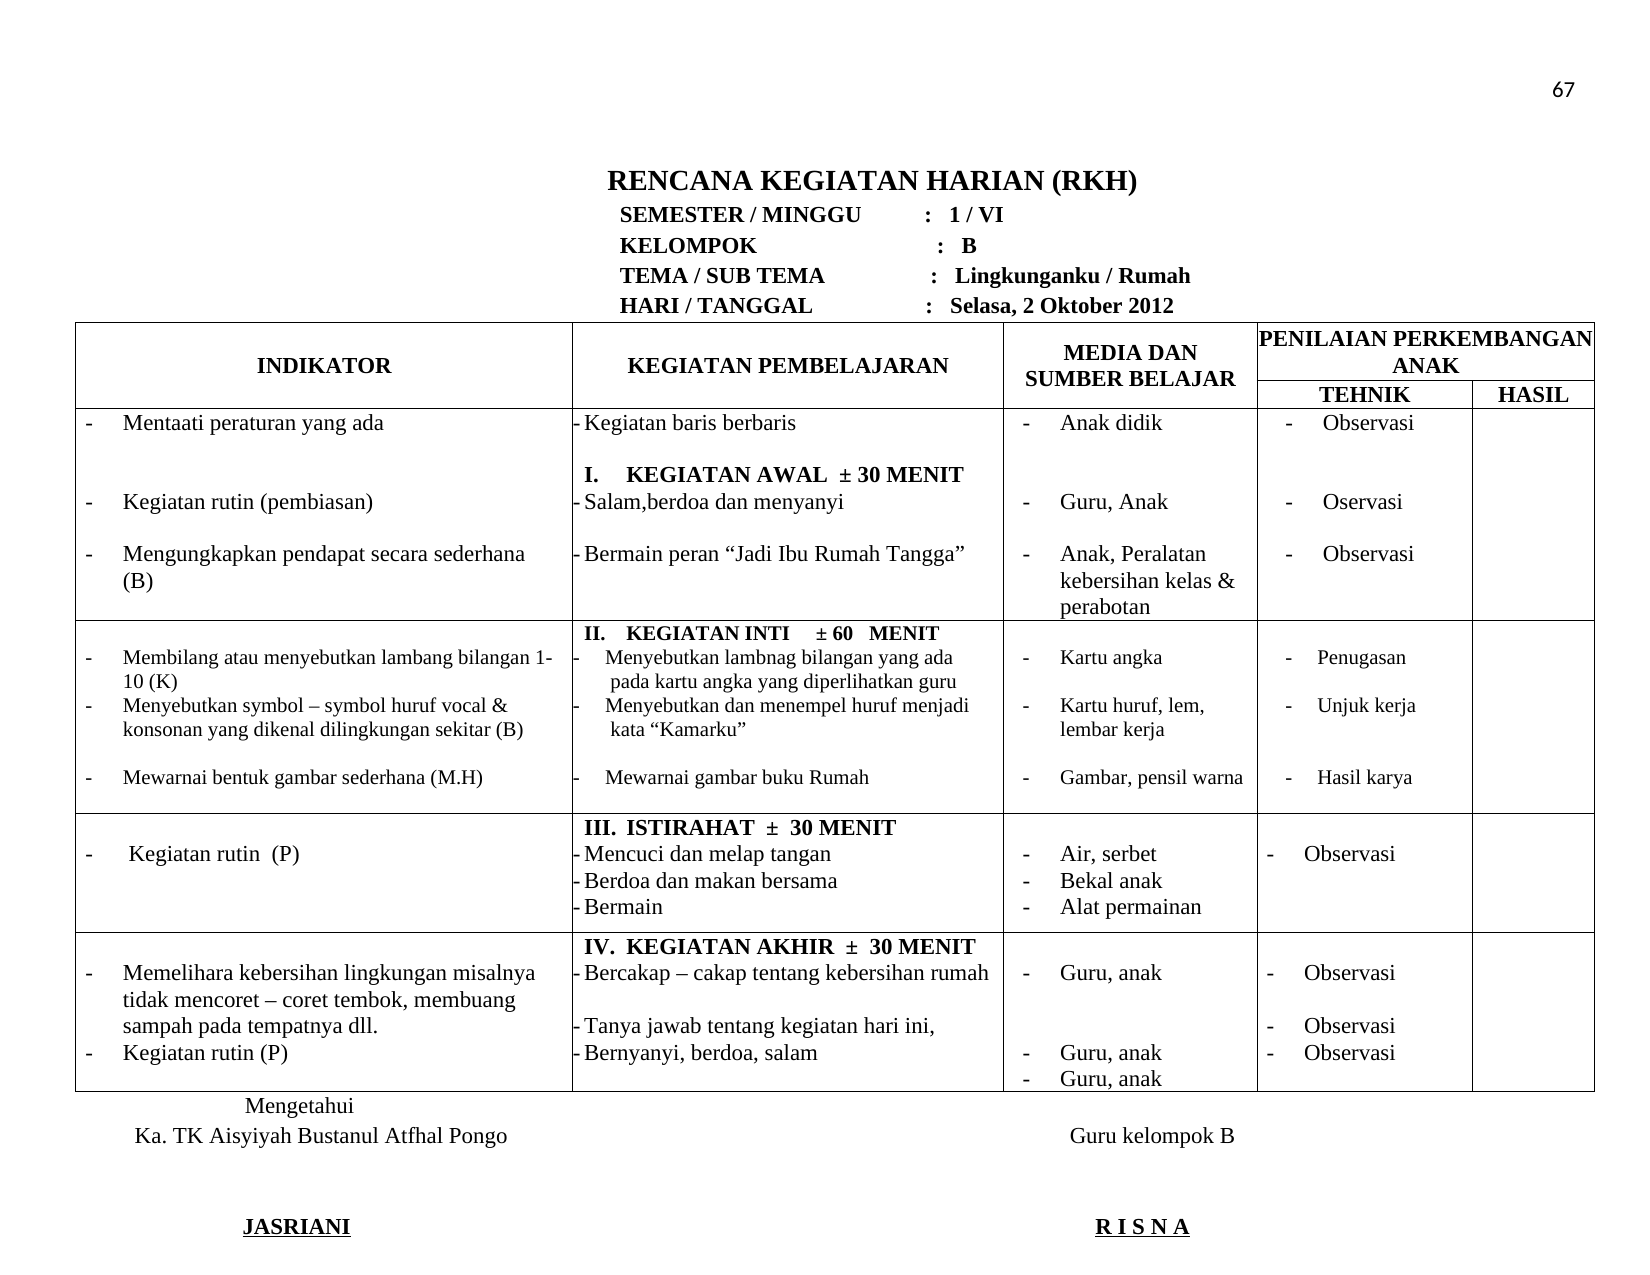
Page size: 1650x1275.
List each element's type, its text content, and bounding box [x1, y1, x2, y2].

table_cell [1473, 621, 1594, 813]
table_cell Memelihara kebersihan lingkungan misalnya tidak mencoret – coret tembok, membuang sampah pada tempatnya dll. Kegiatan rutin (P) [76, 933, 572, 1091]
table_cell Kegiatan rutin (P) [76, 814, 572, 932]
table_cell KEGIATAN INTI ± 60 MENIT Menyebutkan lambnag bilangan yang ada pada kartu angka yang diperlihatkan guru Menyebutkan dan menempel huruf menjadi kata “Kamarku” Mewarnai gambar buku Rumah [573, 621, 1003, 813]
table_cell KEGIATAN AKHIR ± 30 MENIT Bercakap – cakap tentang kebersihan rumah Tanya jawab tentang kegiatan hari ini, Bernyanyi, berdoa, salam [573, 933, 1003, 1091]
table_header KEGIATAN PEMBELAJARAN [573, 323, 1003, 408]
table_cell HASIL [1473, 381, 1594, 408]
table_cell [1473, 933, 1594, 1091]
table_cell Membilang atau menyebutkan lambang bilangan 1- 10 (K) Menyebutkan symbol – symbol huruf vocal & konsonan yang dikenal dilingkungan sekitar (B) Mewarnai bentuk gambar sederhana (M.H) [76, 621, 572, 813]
table_cell Kartu angka Kartu huruf, lem, lembar kerja Gambar, pensil warna [1004, 621, 1257, 813]
table_cell Mentaati peraturan yang ada Kegiatan rutin (pembiasan) Mengungkapkan pendapat secara sederhana (B) [76, 409, 572, 619]
table_header MEDIA DAN SUMBER BELAJAR [1004, 323, 1257, 408]
table_cell Observasi [1258, 814, 1472, 932]
table_cell Kegiatan baris berbaris KEGIATAN AWAL ± 30 MENIT Salam,berdoa dan menyanyi Bermain peran “Jadi Ibu Rumah Tangga” [573, 409, 1003, 619]
table_cell Observasi Observasi Observasi [1258, 933, 1472, 1091]
text JASRIANI R I S N A [94, 1213, 1575, 1239]
table_cell Penugasan Unjuk kerja Hasil karya [1258, 621, 1472, 813]
table_header PENILAIAN PERKEMBANGAN ANAK [1258, 323, 1594, 380]
text Ka. TK Aisyiyah Bustanul Atfhal Pongo Guru kelompok B [94, 1122, 1575, 1149]
table_cell Guru, anak Guru, anak Guru, anak [1004, 933, 1257, 1091]
table_cell [1473, 409, 1594, 619]
list RENCANA KEGIATAN HARIAN (RKH) [169, 163, 1575, 196]
table_cell Observasi Oservasi Observasi [1258, 409, 1472, 619]
table_cell Anak didik Guru, Anak Anak, Peralatan kebersihan kelas & perabotan [1004, 409, 1257, 619]
text Mengetahui [94, 1092, 1575, 1119]
list TEMA / SUB TEMA : Lingkunganku / Rumah HARI / TANGGAL : Selasa, 2 Oktober 2012 [169, 262, 1575, 318]
list KELOMPOK : B [169, 232, 1575, 258]
table_cell TEHNIK [1258, 381, 1472, 408]
table_header INDIKATOR [76, 323, 572, 408]
text SEMESTER / MINGGU : 1 / VI [94, 201, 1575, 228]
table_cell ISTIRAHAT ± 30 MENIT Mencuci dan melap tangan Berdoa dan makan bersama Bermain [573, 814, 1003, 932]
table_cell Air, serbet Bekal anak Alat permainan [1004, 814, 1257, 932]
table_cell [1473, 814, 1594, 932]
